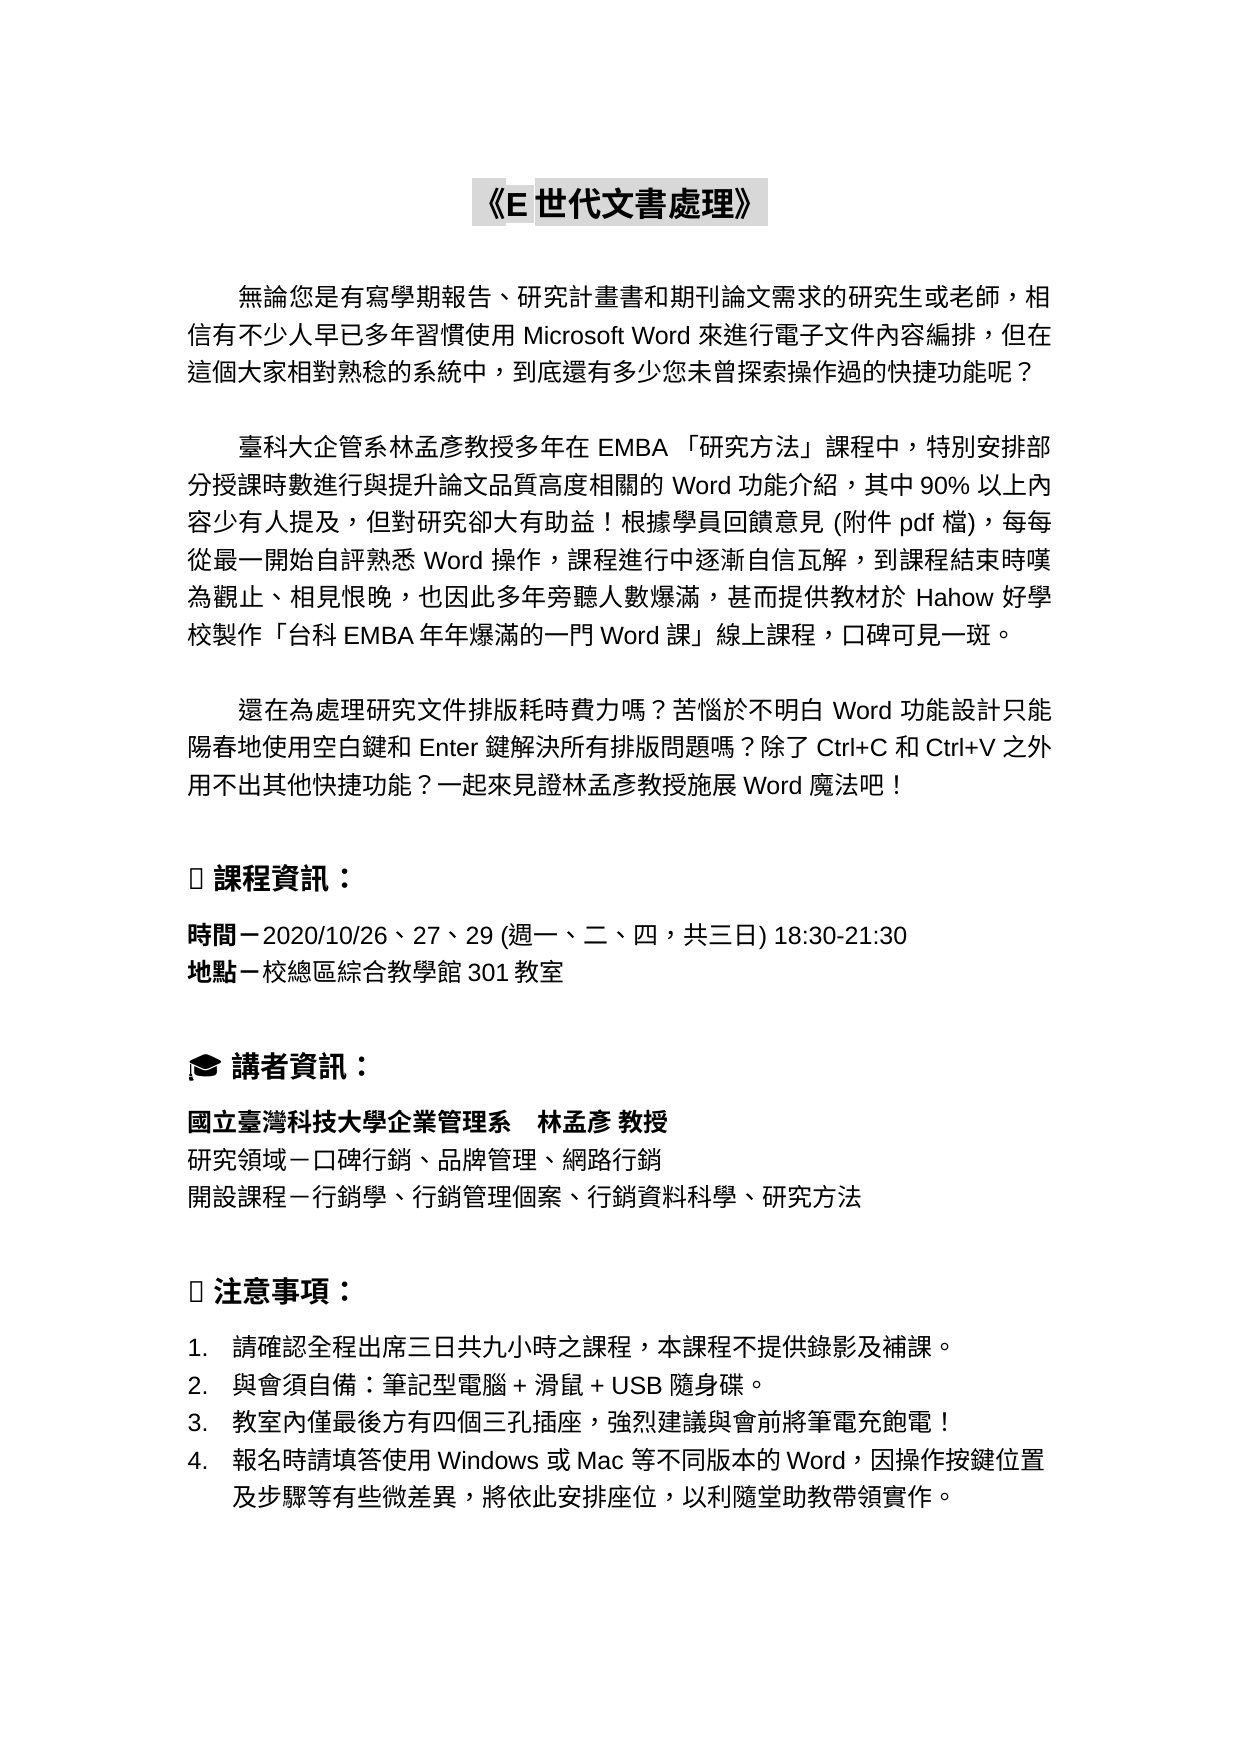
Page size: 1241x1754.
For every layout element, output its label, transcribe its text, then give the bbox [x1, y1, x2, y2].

text 研究領域－口碑行銷、品牌管理、網路行銷 [187, 1139, 1053, 1177]
text 《E世代文書處理》 [187, 164, 1053, 239]
text 🎓 講者資訊： [187, 1027, 1053, 1102]
text 📆 課程資訊： [187, 839, 1053, 914]
text 還在為處理研究文件排版耗時費力嗎？苦惱於不明白 Word 功能設計只能陽春地使用空白鍵和 Enter 鍵解決所有排版問題嗎？除了 Ctrl+C 和 Ctrl+V 之外用不出其他快捷功能？一起來見證林孟彥教授施展 Word 魔法吧！ [187, 689, 1053, 802]
text 時間－2020/10/26、27、29 (週一、二、四，共三日) 18:30-21:30 [187, 914, 1053, 952]
text 地點－校總區綜合教學館301教室 [187, 952, 1053, 989]
text 開設課程－行銷學、行銷管理個案、行銷資料科學、研究方法 [187, 1177, 1053, 1214]
text 臺科大企管系林孟彥教授多年在 EMBA 「研究方法」課程中，特別安排部分授課時數進行與提升論文品質高度相關的 Word 功能介紹，其中90% 以上內容少有人提及，但對研究卻大有助益！根據學員回饋意見 (附件 pdf 檔)，每每從最一開始自評熟悉 Word 操作，課程進行中逐漸自信瓦解，到課程結束時嘆為觀止、相見恨晚，也因此多年旁聽人數爆滿，甚而提供教材於 Hahow 好學校製作「台科 EMBA 年年爆滿的一門 Word 課」線上課程，口碑可見一斑。 [187, 427, 1053, 652]
list 教室內僅最後方有四個三孔插座，強烈建議與會前將筆電充飽電！ [187, 1402, 1053, 1439]
text 國立臺灣科技大學企業管理系 林孟彥 教授 [187, 1102, 1053, 1139]
list 與會須自備：筆記型電腦 + 滑鼠 + USB 隨身碟。 [187, 1364, 1053, 1402]
list 報名時請填答使用 Windows 或 Mac 等不同版本的 Word，因操作按鍵位置及步驟等有些微差異，將依此安排座位，以利隨堂助教帶領實作。 [187, 1439, 1053, 1514]
text 無論您是有寫學期報告、研究計畫書和期刊論文需求的研究生或老師，相信有不少人早已多年習慣使用 Microsoft Word 來進行電子文件內容編排，但在這個大家相對熟稔的系統中，到底還有多少您未曾探索操作過的快捷功能呢？ [187, 277, 1053, 389]
text ❕ 注意事項： [187, 1252, 1053, 1327]
list 請確認全程出席三日共九小時之課程，本課程不提供錄影及補課。 [187, 1327, 1053, 1364]
